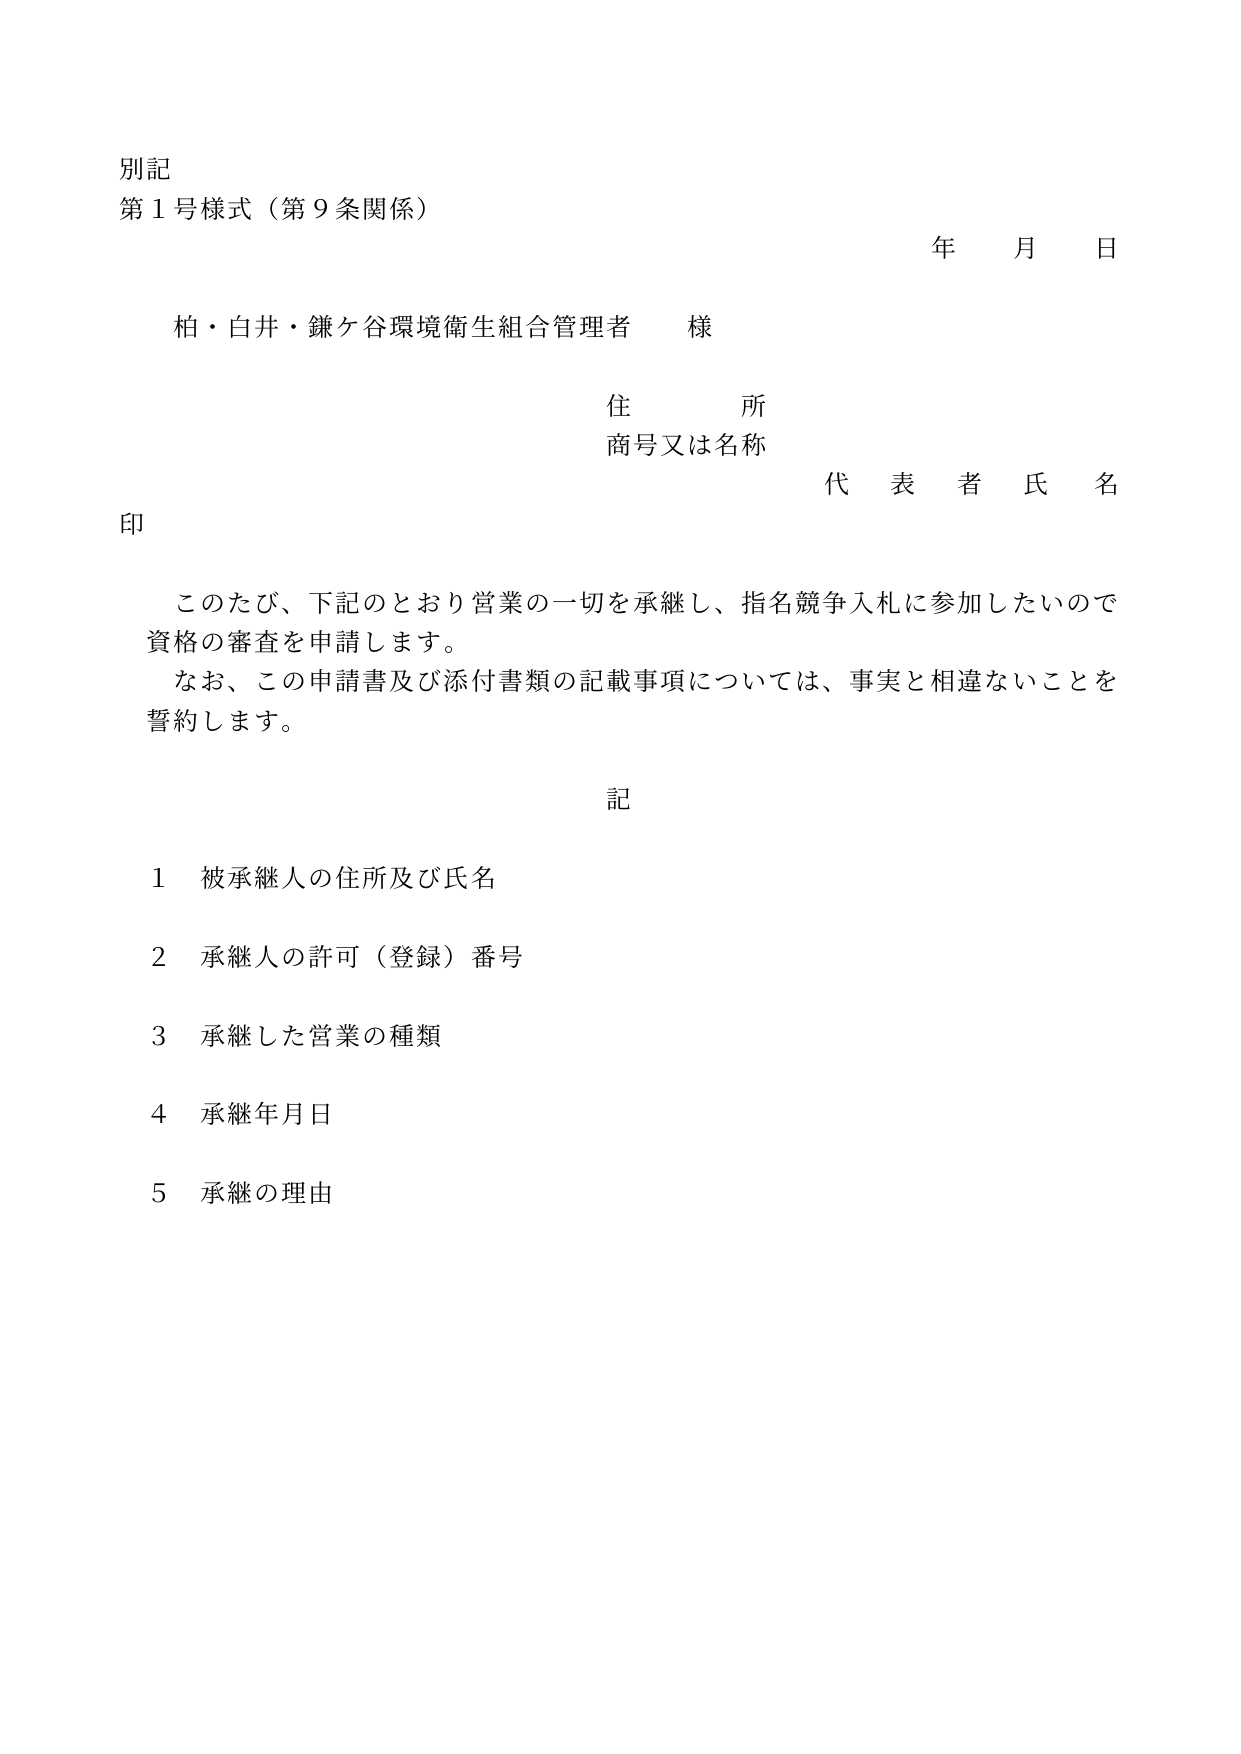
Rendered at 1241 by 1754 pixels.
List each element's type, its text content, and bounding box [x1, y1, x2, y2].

text 住 所 [119, 385, 1121, 424]
text ３ 承継した営業の種類 [119, 1015, 1121, 1054]
text 代表者氏名 印 [119, 463, 1121, 542]
text ４ 承継年月日 [119, 1093, 1121, 1133]
text なお、この申請書及び添付書類の記載事項については、事実と相違ないことを誓約します。 [119, 660, 1121, 739]
text ２ 承継人の許可（登録）番号 [119, 936, 1121, 975]
text 別記 [119, 148, 1121, 188]
text 柏・白井・鎌ケ谷環境衛生組合管理者 様 [119, 306, 1121, 345]
text １ 被承継人の住所及び氏名 [119, 857, 1121, 897]
text このたび、下記のとおり営業の一切を承継し、指名競争入札に参加したいので資格の審査を申請します。 [119, 582, 1121, 660]
text 商号又は名称 [119, 424, 1121, 463]
text 第１号様式（第９条関係） [119, 188, 1121, 227]
text 記 [119, 778, 1121, 818]
text ５ 承継の理由 [119, 1172, 1121, 1212]
text 年 月 日 [119, 227, 1121, 267]
